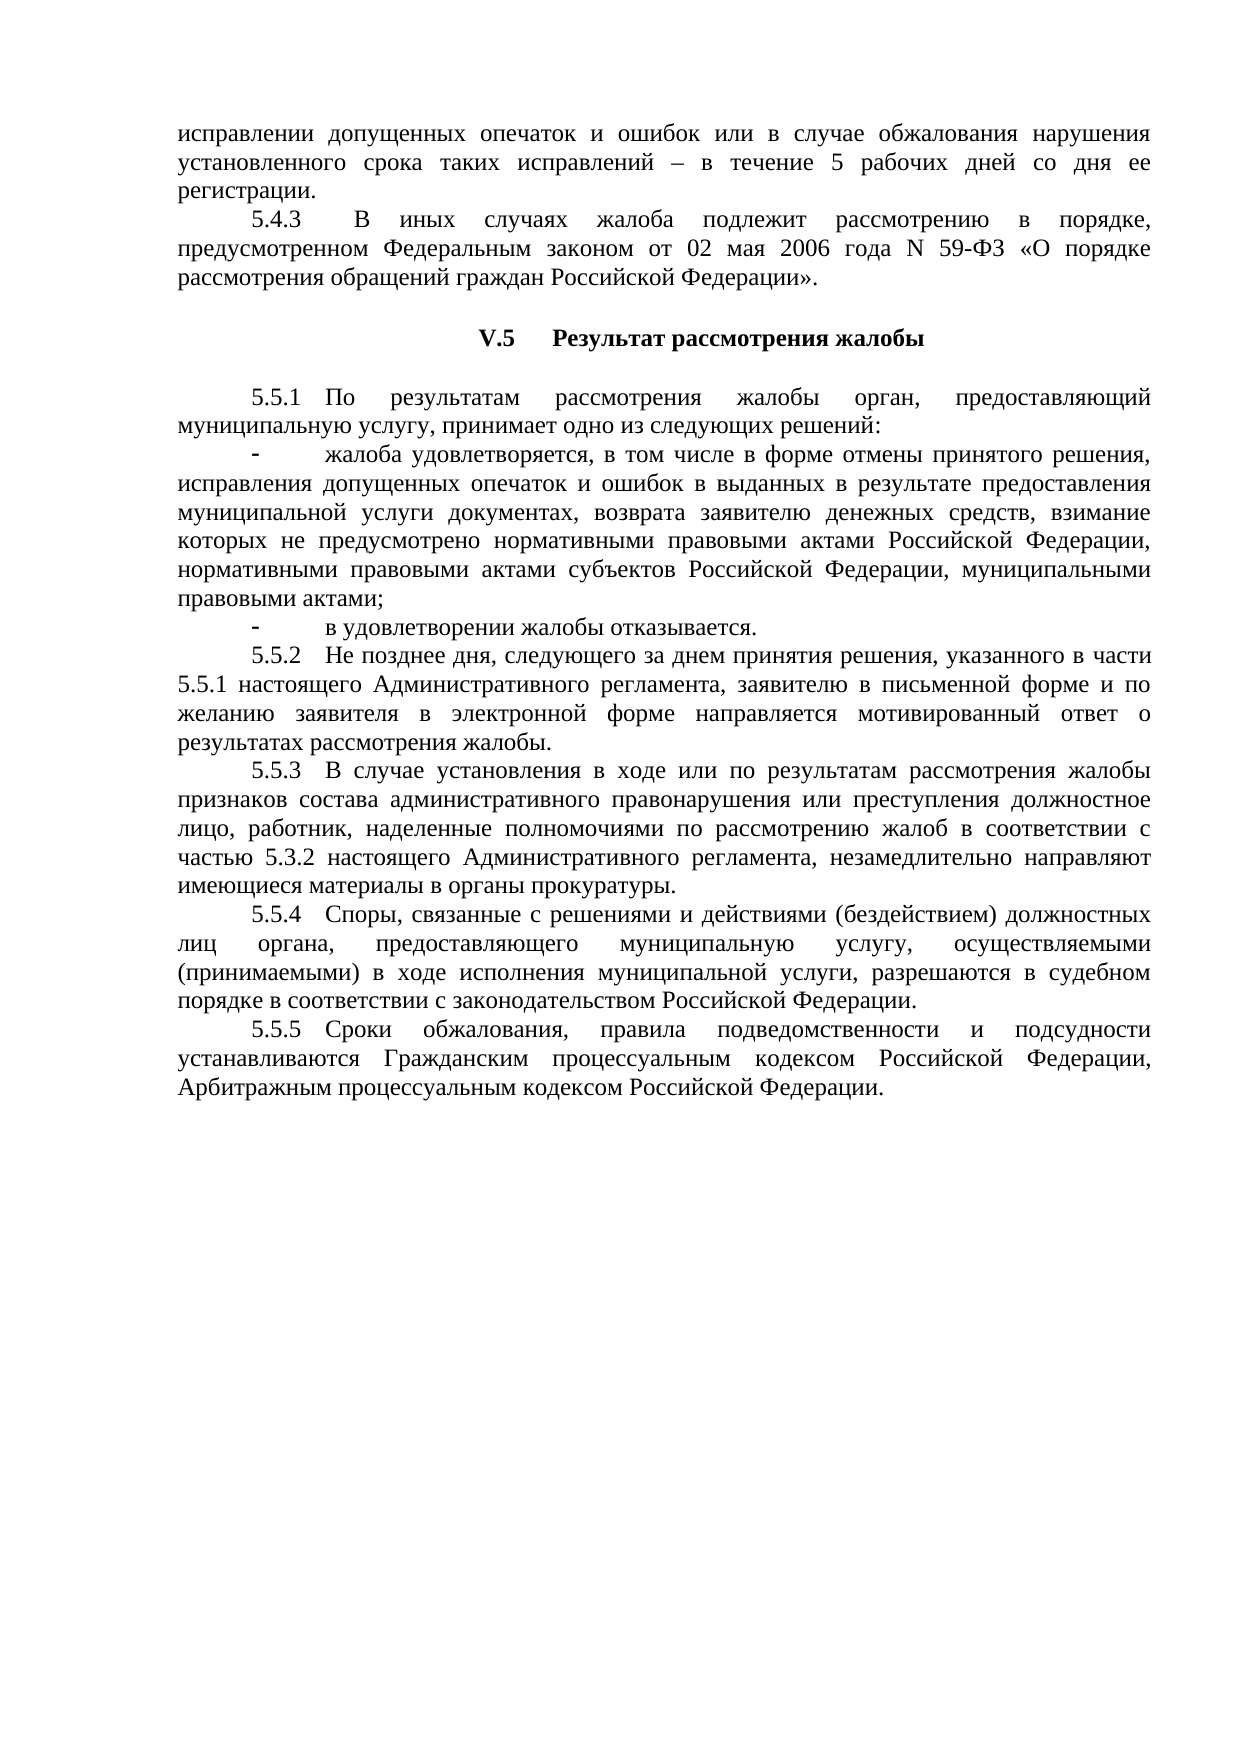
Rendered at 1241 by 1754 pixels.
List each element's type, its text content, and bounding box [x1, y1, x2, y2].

list Сроки обжалования, правила подведомственности и подсудности устанавливаются Гражданским процессуальным кодексом Российской Федерации, Арбитражным процессуальным кодексом Российской Федерации. [177, 1014, 1152, 1100]
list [177, 118, 1152, 204]
subtitle Результат рассмотрения жалобы [177, 323, 1152, 352]
list В иных случаях жалоба подлежит рассмотрению в порядке, предусмотренном Федеральным законом от 02 мая 2006 года N 59-ФЗ «О порядке рассмотрения обращений граждан Российской Федерации». [177, 204, 1152, 291]
list Не позднее дня, следующего за днем принятия решения, указанного в части 5.5.1 настоящего Административного регламента, заявителю в письменной форме и по желанию заявителя в электронной форме направляется мотивированный ответ о результатах рассмотрения жалобы. [177, 640, 1152, 755]
list Споры, связанные с решениями и действиями (бездействием) должностных лиц органа, предоставляющего муниципальную услугу, осуществляемыми (принимаемыми) в ходе исполнения муниципальной услуги, разрешаются в судебном порядке в соответствии с законодательством Российской Федерации. [177, 899, 1152, 1014]
list По результатам рассмотрения жалобы орган, предоставляющий муниципальную услугу, принимает одно из следующих решений: [177, 382, 1152, 439]
list в удовлетворении жалобы отказывается. [177, 612, 1152, 640]
list В случае установления в ходе или по результатам рассмотрения жалобы признаков состава административного правонарушения или преступления должностное лицо, работник, наделенные полномочиями по рассмотрению жалоб в соответствии с частью 5.3.2 настоящего Административного регламента, незамедлительно направляют имеющиеся материалы в органы прокуратуры. [177, 755, 1152, 899]
list жалоба удовлетворяется, в том числе в форме отмены принятого решения, исправления допущенных опечаток и ошибок в выданных в результате предоставления муниципальной услуги документах, возврата заявителю денежных средств, взимание которых не предусмотрено нормативными правовыми актами Российской Федерации, нормативными правовыми актами субъектов Российской Федерации, муниципальными правовыми актами; [177, 439, 1152, 612]
